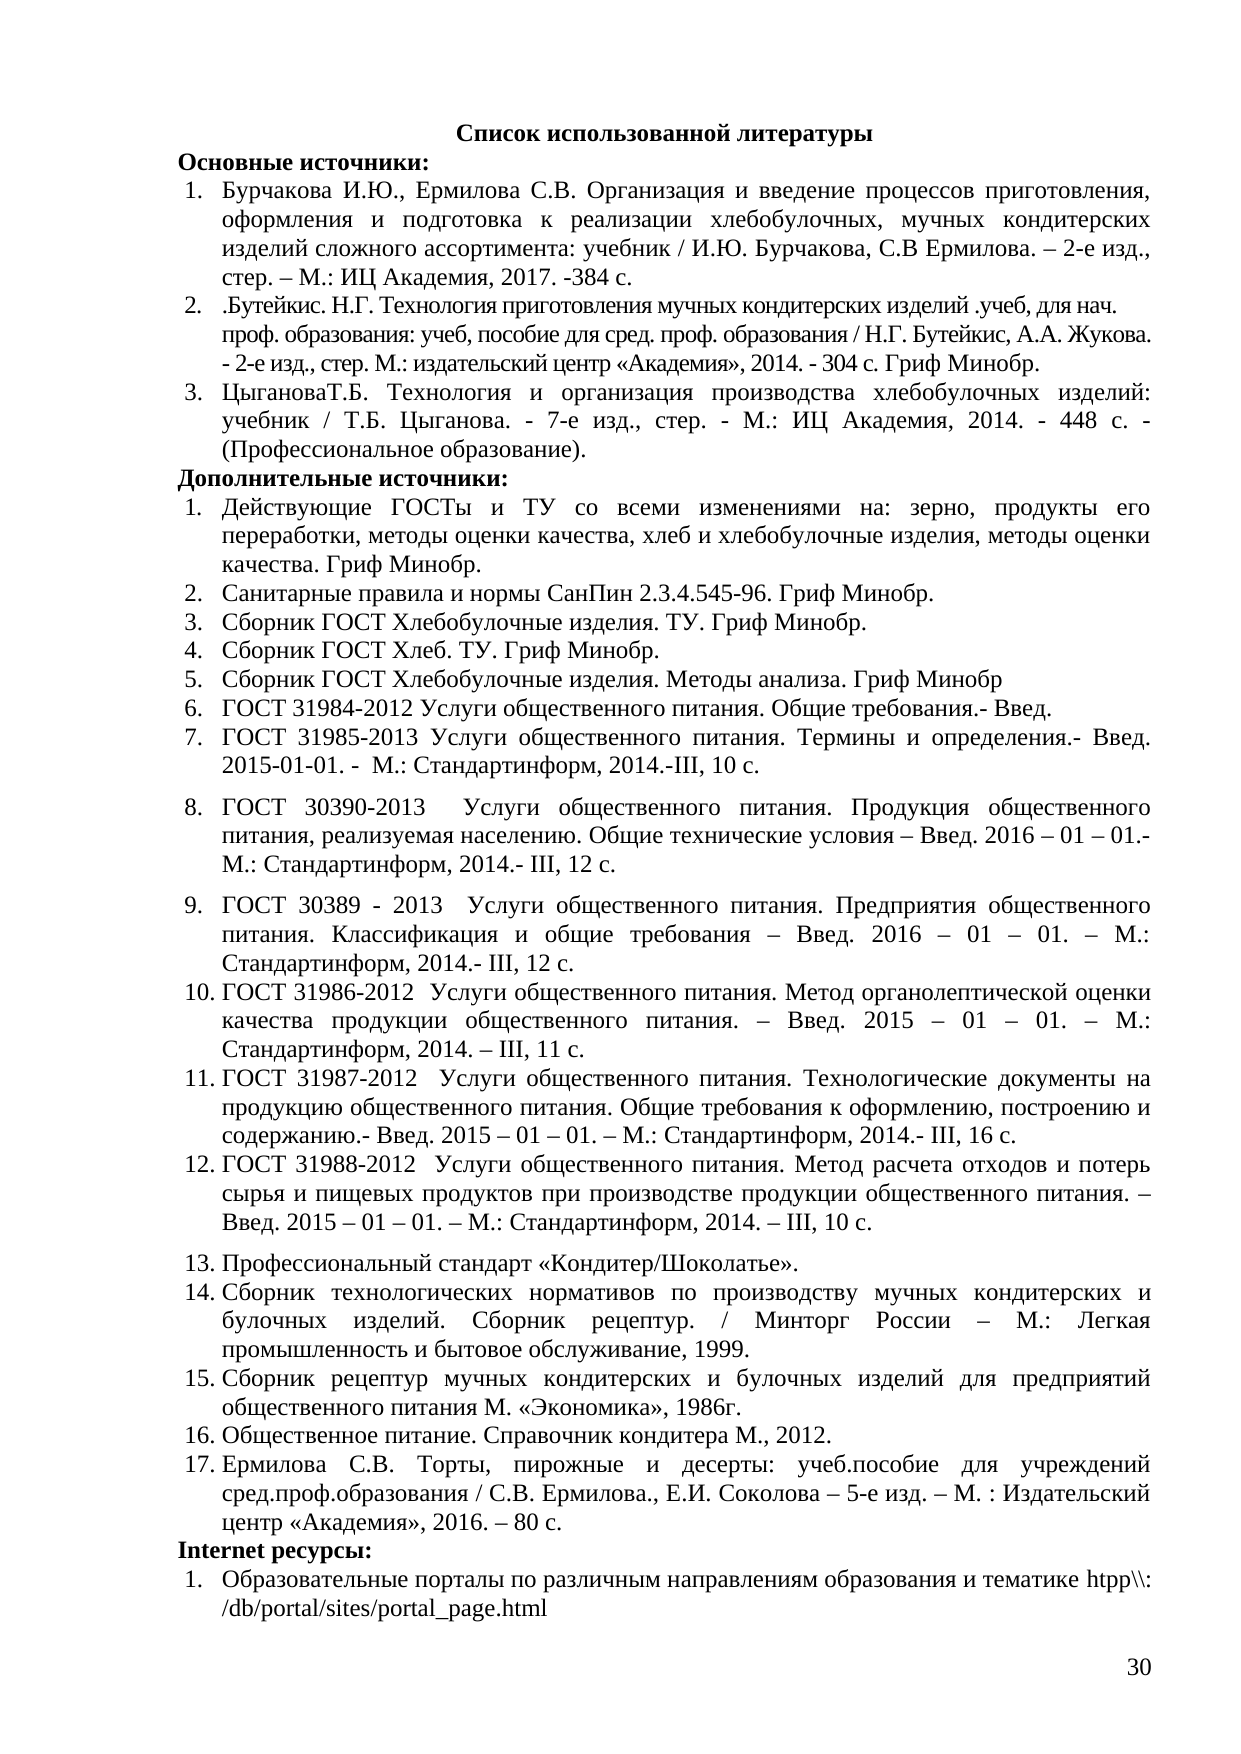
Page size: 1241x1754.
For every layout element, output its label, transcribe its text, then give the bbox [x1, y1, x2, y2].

list Сборник технологических нормативов по производству мучных кондитерских и булочных изделий. Сборник рецептур. / Минторг России – М.: Легкая промышленность и бытовое обслуживание, 1999. [184, 1277, 1152, 1363]
list Сборник ГОСТ Хлебобулочные изделия. ТУ. Гриф Минобр. [184, 607, 1152, 636]
list .Бутейкис. Н.Г. Технология приготовления мучных кондитерских изделий .учеб, для нач. проф. образования: учеб, пособие для сред. проф. образования / Н.Г. Бутейкис, А.А. Жукова. - 2-е изд., стер. М.: издательский центр «Академия», 2014. - 304 с. Гриф Минобр. [184, 291, 1152, 377]
text Internet ресурсы: [177, 1536, 1152, 1564]
text Список использованной литературы [177, 118, 1152, 147]
list ГОСТ 31987-2012 Услуги общественного питания. Технологические документы на продукцию общественного питания. Общие требования к оформлению, построению и содержанию.- Введ. 2015 – 01 – 01. – М.: Стандартинформ, 2014.- III, 16 с. [184, 1063, 1152, 1149]
list Общественное питание. Справочник кондитера М., 2012. [184, 1421, 1152, 1449]
list ГОСТ 31986-2012 Услуги общественного питания. Метод органолептической оценки качества продукции общественного питания. – Введ. 2015 – 01 – 01. – М.: Стандартинформ, 2014. – III, 11 с. [184, 977, 1152, 1063]
list Бурчакова И.Ю., Ермилова С.В. Организация и введение процессов приготовления, оформления и подготовка к реализации хлебобулочных, мучных кондитерских изделий сложного ассортимента: учебник / И.Ю. Бурчакова, С.В Ермилова. – 2-е изд., стер. – М.: ИЦ Академия, 2017. -384 с. [184, 176, 1152, 291]
list Образовательные порталы по различным направлениям образования и тематике htpp\\: /db/portal/sites/portal_page.html [184, 1564, 1152, 1622]
list Санитарные правила и нормы СанПин 2.3.4.545-96. Гриф Минобр. [184, 578, 1152, 607]
list ГОСТ 30389 - 2013 Услуги общественного питания. Предприятия общественного питания. Классификация и общие требования – Введ. 2016 – 01 – 01. – М.: Стандартинформ, 2014.- III, 12 с. [184, 891, 1152, 977]
list Сборник ГОСТ Хлеб. ТУ. Гриф Минобр. [184, 636, 1152, 664]
text Основные источники: [177, 147, 1152, 176]
list Сборник рецептур мучных кондитерских и булочных изделий для предприятий общественного питания М. «Экономика», 1986г. [184, 1363, 1152, 1421]
list Сборник ГОСТ Хлебобулочные изделия. Методы анализа. Гриф Минобр [184, 664, 1152, 693]
list ГОСТ 31985-2013 Услуги общественного питания. Термины и определения.- Введ. 2015-01-01. - М.: Стандартинформ, 2014.-III, 10 с. [184, 722, 1152, 779]
list ЦыгановаТ.Б. Технология и организация производства хлебобулочных изделий: учебник / Т.Б. Цыганова. - 7-е изд., стер. - М.: ИЦ Академия, 2014. - 448 с. - (Профессиональное образование). [184, 377, 1152, 463]
list ГОСТ 31984-2012 Услуги общественного питания. Общие требования.- Введ. [184, 693, 1152, 722]
list ГОСТ 31988-2012 Услуги общественного питания. Метод расчета отходов и потерь сырья и пищевых продуктов при производстве продукции общественного питания. – Введ. 2015 – 01 – 01. – М.: Стандартинформ, 2014. – III, 10 с. [184, 1149, 1152, 1236]
list Профессиональный стандарт «Кондитер/Шоколатье». [184, 1248, 1152, 1277]
text Дополнительные источники: [177, 463, 1152, 492]
list Ермилова С.В. Торты, пирожные и десерты: учеб.пособие для учреждений сред.проф.образования / С.В. Ермилова., Е.И. Соколова – 5-е изд. – М. : Издательский центр «Академия», 2016. – 80 с. [184, 1449, 1152, 1536]
list ГОСТ 30390-2013 Услуги общественного питания. Продукция общественного питания, реализуемая населению. Общие технические условия – Введ. 2016 – 01 – 01.- М.: Стандартинформ, 2014.- III, 12 с. [184, 792, 1152, 878]
list Действующие ГОСТы и ТУ со всеми изменениями на: зерно, продукты его переработки, методы оценки качества, хлеб и хлебобулочные изделия, методы оценки качества. Гриф Минобр. [184, 492, 1152, 578]
